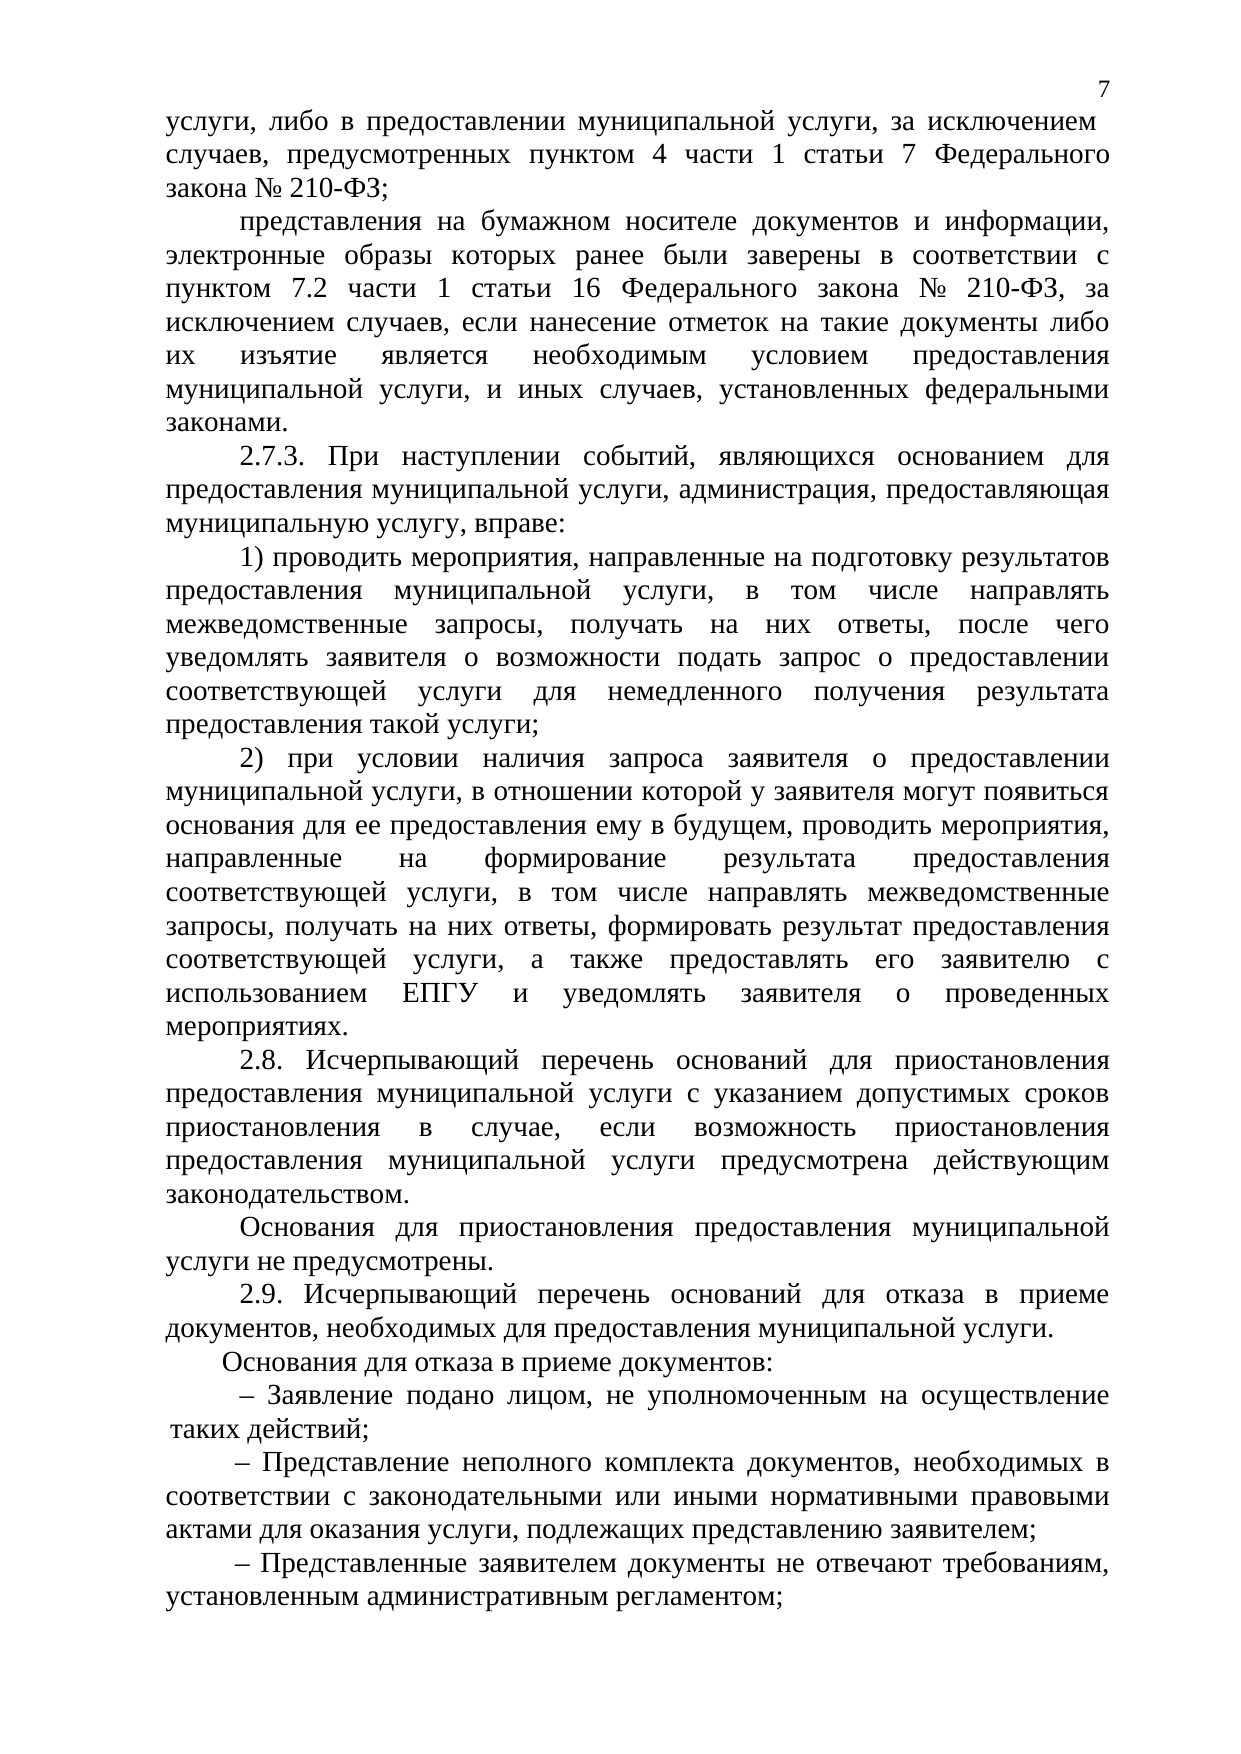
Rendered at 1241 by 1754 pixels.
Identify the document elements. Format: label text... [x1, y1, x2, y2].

text – Представленные заявителем документы не отвечают требованиям, установленным административным регламентом; [165, 1545, 1110, 1612]
text 2.7.3. При наступлении событий, являющихся основанием для предоставления муниципальной услуги, администрация, предоставляющая муниципальную услугу, вправе: [165, 438, 1110, 539]
text 2) при условии наличия запроса заявителя о предоставлении муниципальной услуги, в отношении которой у заявителя могут появиться основания для ее предоставления ему в будущем, проводить мероприятия, направленные на формирование результата предоставления соответствующей услуги, в том числе направлять межведомственные запросы, получать на них ответы, формировать результат предоставления соответствующей услуги, а также предоставлять его заявителю с использованием ЕПГУ и уведомлять заявителя о проведенных мероприятиях. [165, 740, 1110, 1042]
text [165, 103, 1110, 203]
text – Представление неполного комплекта документов, необходимых в соответствии с законодательными или иными нормативными правовыми актами для оказания услуги, подлежащих представлению заявителем; [165, 1444, 1110, 1545]
text 2.9. Исчерпывающий перечень оснований для отказа в приеме документов, необходимых для предоставления муниципальной услуги. [165, 1277, 1110, 1344]
text Основания для приостановления предоставления муниципальной услуги не предусмотрены. [165, 1209, 1110, 1277]
text 1) проводить мероприятия, направленные на подготовку результатов предоставления муниципальной услуги, в том числе направлять межведомственные запросы, получать на них ответы, после чего уведомлять заявителя о возможности подать запрос о предоставлении соответствующей услуги для немедленного получения результата предоставления такой услуги; [165, 539, 1110, 740]
text Основания для отказа в приеме документов: [165, 1344, 1110, 1377]
text 2.8. Исчерпывающий перечень оснований для приостановления предоставления муниципальной услуги с указанием допустимых сроков приостановления в случае, если возможность приостановления предоставления муниципальной услуги предусмотрена действующим законодательством. [165, 1042, 1110, 1209]
text – Заявление подано лицом, не уполномоченным на осуществление таких действий; [170, 1377, 1110, 1444]
text представления на бумажном носителе документов и информации, электронные образы которых ранее были заверены в соответствии с пунктом 7.2 части 1 статьи 16 Федерального закона № 210-ФЗ, за исключением случаев, если нанесение отметок на такие документы либо их изъятие является необходимым условием предоставления муниципальной услуги, и иных случаев, установленных федеральными законами. [165, 203, 1110, 438]
